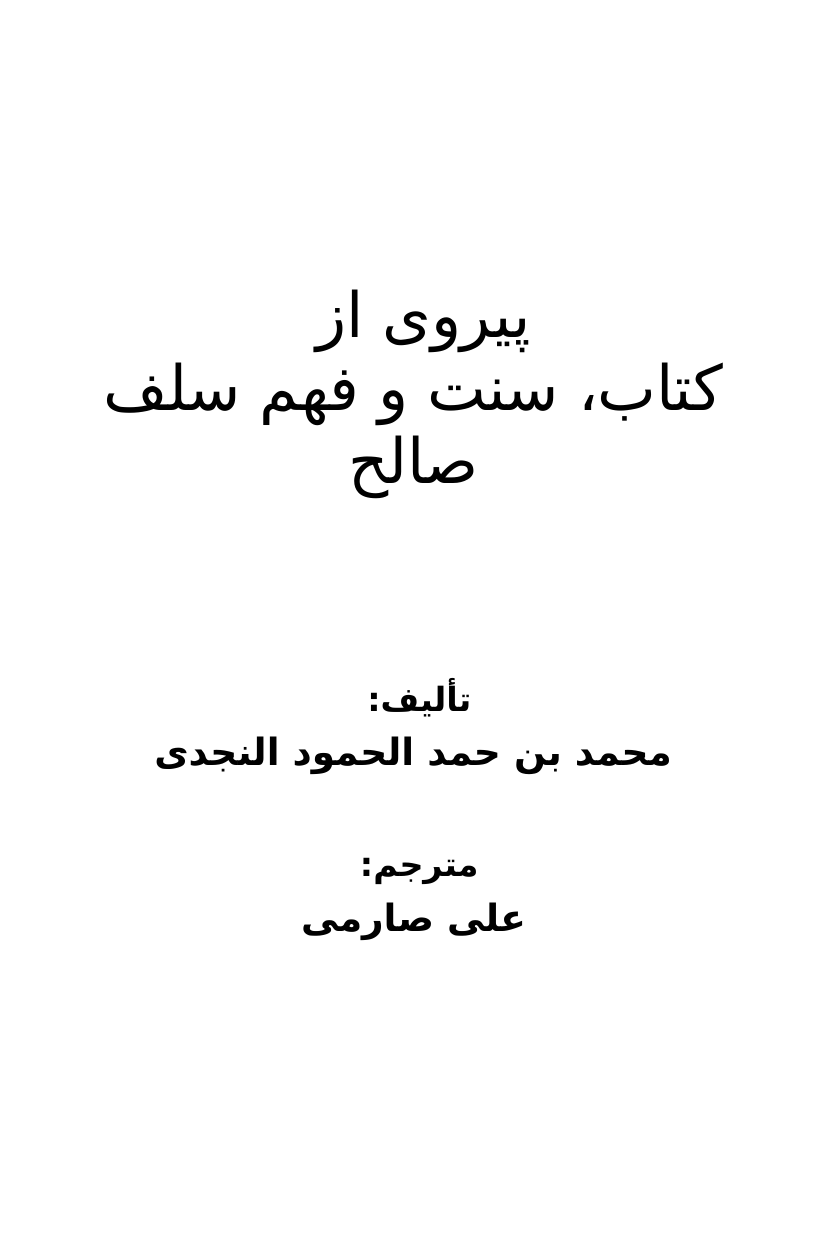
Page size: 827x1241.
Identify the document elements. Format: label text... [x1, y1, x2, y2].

text پیروی از [89, 280, 738, 353]
text محمد بن حمد الحمود النجدی [89, 719, 738, 774]
text علی صارمی [89, 885, 738, 940]
text تألیف: [89, 664, 738, 719]
text مترجم: [89, 829, 738, 885]
text کتاب، سنت و فهم سلف صالح [89, 353, 738, 498]
